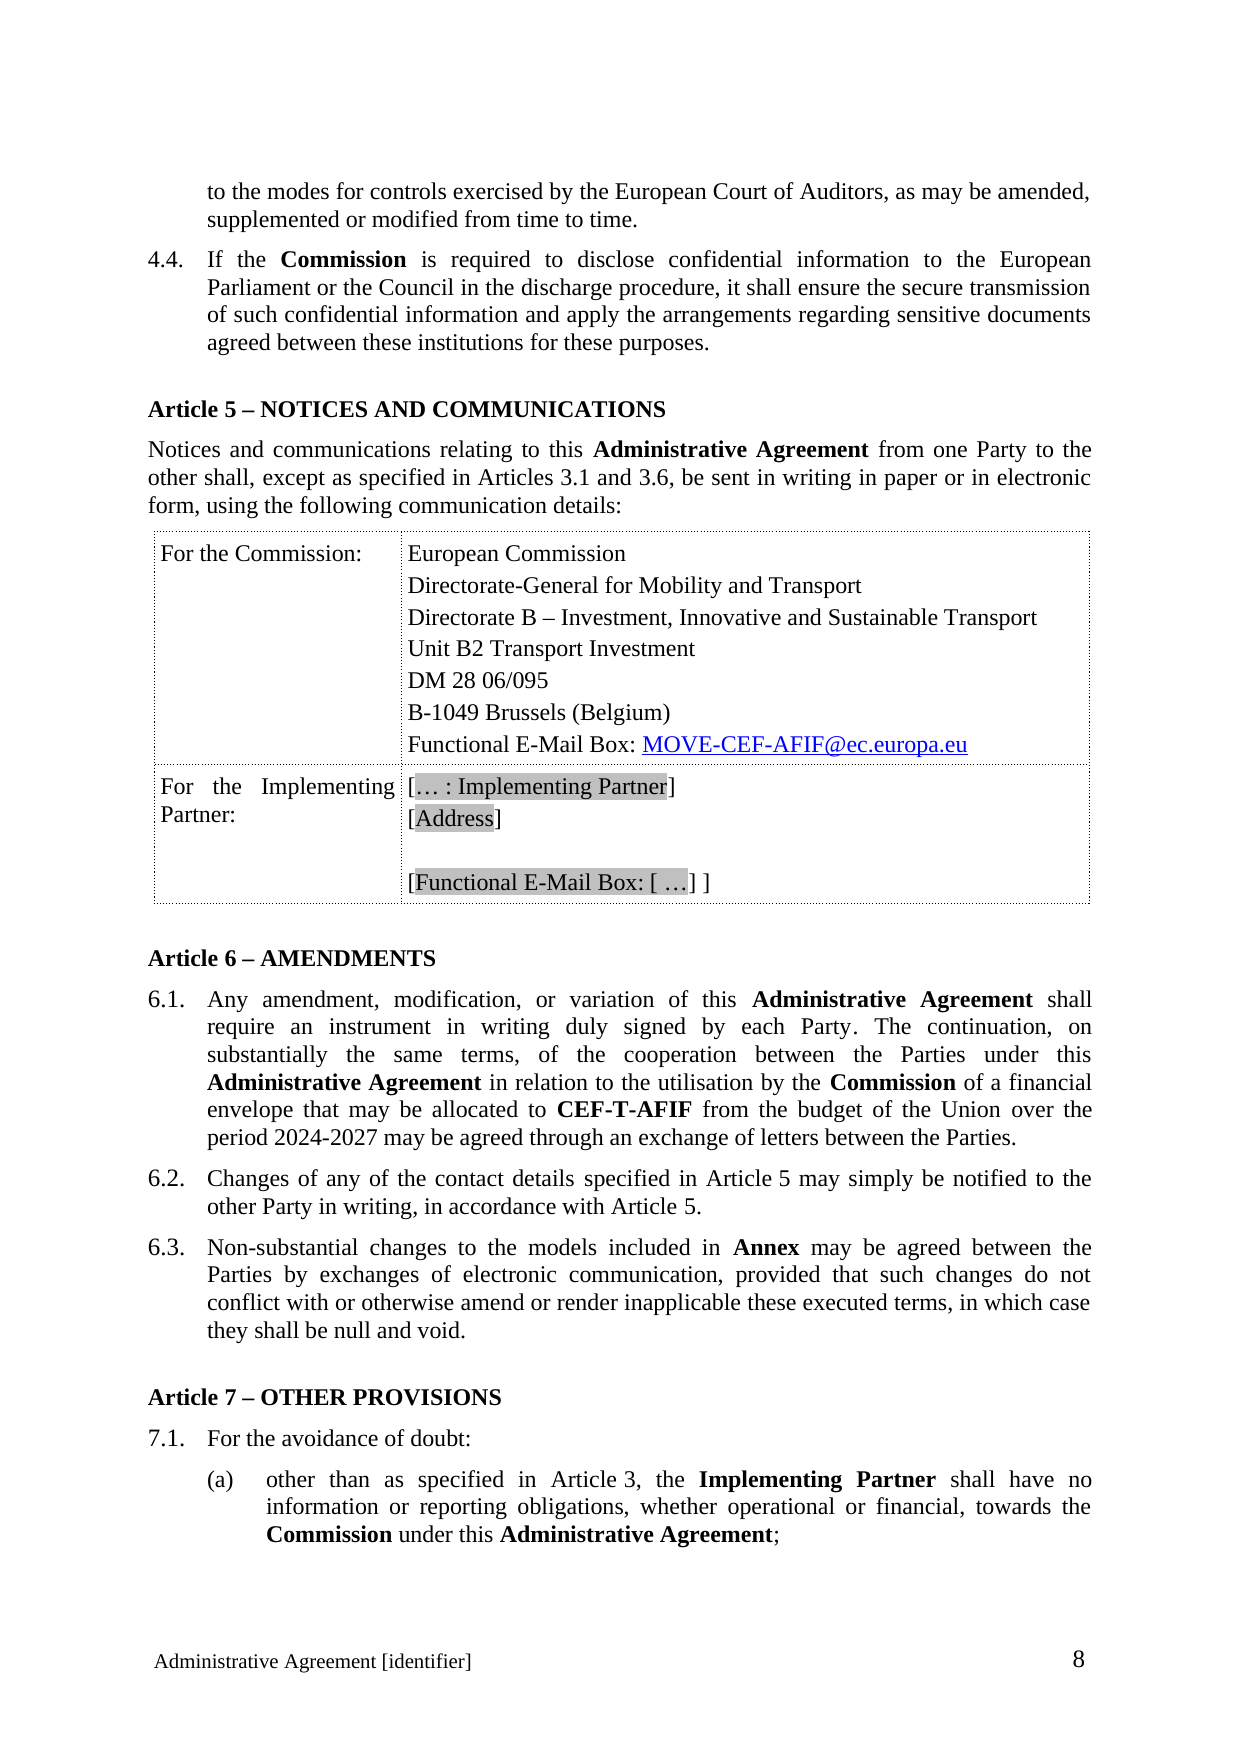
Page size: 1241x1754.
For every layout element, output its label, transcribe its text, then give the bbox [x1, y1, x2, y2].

table_cell For the Implementing Partner: [154, 764, 401, 902]
list Changes of any of the contact details specified in Article 5 may simply be notified to the other Party in writing, in accordance with Article 5. [148, 1163, 1092, 1219]
list other than as specified in Article 3, the Implementing Partner shall have no information or reporting obligations, whether operational or financial, towards the Commission under this Administrative Agreement; [207, 1465, 1092, 1548]
text Article 7 – OTHER PROVISIONS [148, 1383, 1092, 1411]
table_cell [… : Implementing Partner] [Address] [Functional E-Mail Box: [ …] ] [401, 764, 1089, 902]
text Notices and communications relating to this Administrative Agreement from one Party to the other shall, except as specified in Articles 3.1 and 3.6, be sent in writing in paper or in electronic form, using the following communication details: [148, 436, 1092, 518]
table_header For the Commission: [154, 531, 401, 764]
list Non-substantial changes to the models included in Annex may be agreed between the Parties by exchanges of electronic communication, provided that such changes do not conflict with or otherwise amend or render inapplicable these executed terms, in which case they shall be null and void. [148, 1232, 1092, 1343]
table_header European Commission Directorate-General for Mobility and Transport Directorate B – Investment, Innovative and Sustainable Transport Unit B2 Transport Investment DM 28 06/095 B-1049 Brussels (Belgium) Functional E-Mail Box: MOVE-CEF-AFIF@ec.europa.eu [401, 531, 1089, 764]
text Article 6 – AMENDMENTS [148, 943, 1092, 971]
list If the Commission is required to disclose confidential information to the European Parliament or the Council in the discharge procedure, it shall ensure the secure transmission of such confidential information and apply the arrangements regarding sensitive documents agreed between these institutions for these purposes. [148, 245, 1092, 355]
text Article 5 – NOTICES AND COMMUNICATIONS [148, 395, 1092, 423]
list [148, 177, 1092, 232]
list Any amendment, modification, or variation of this Administrative Agreement shall require an instrument in writing duly signed by each Party. The continuation, on substantially the same terms, of the cooperation between the Parties under this Administrative Agreement in relation to the utilisation by the Commission of a financial envelope that may be allocated to CEF-T-AFIF from the budget of the Union over the period 2024-2027 may be agreed through an exchange of letters between the Parties. [148, 984, 1092, 1150]
list For the avoidance of doubt: [148, 1423, 1092, 1452]
